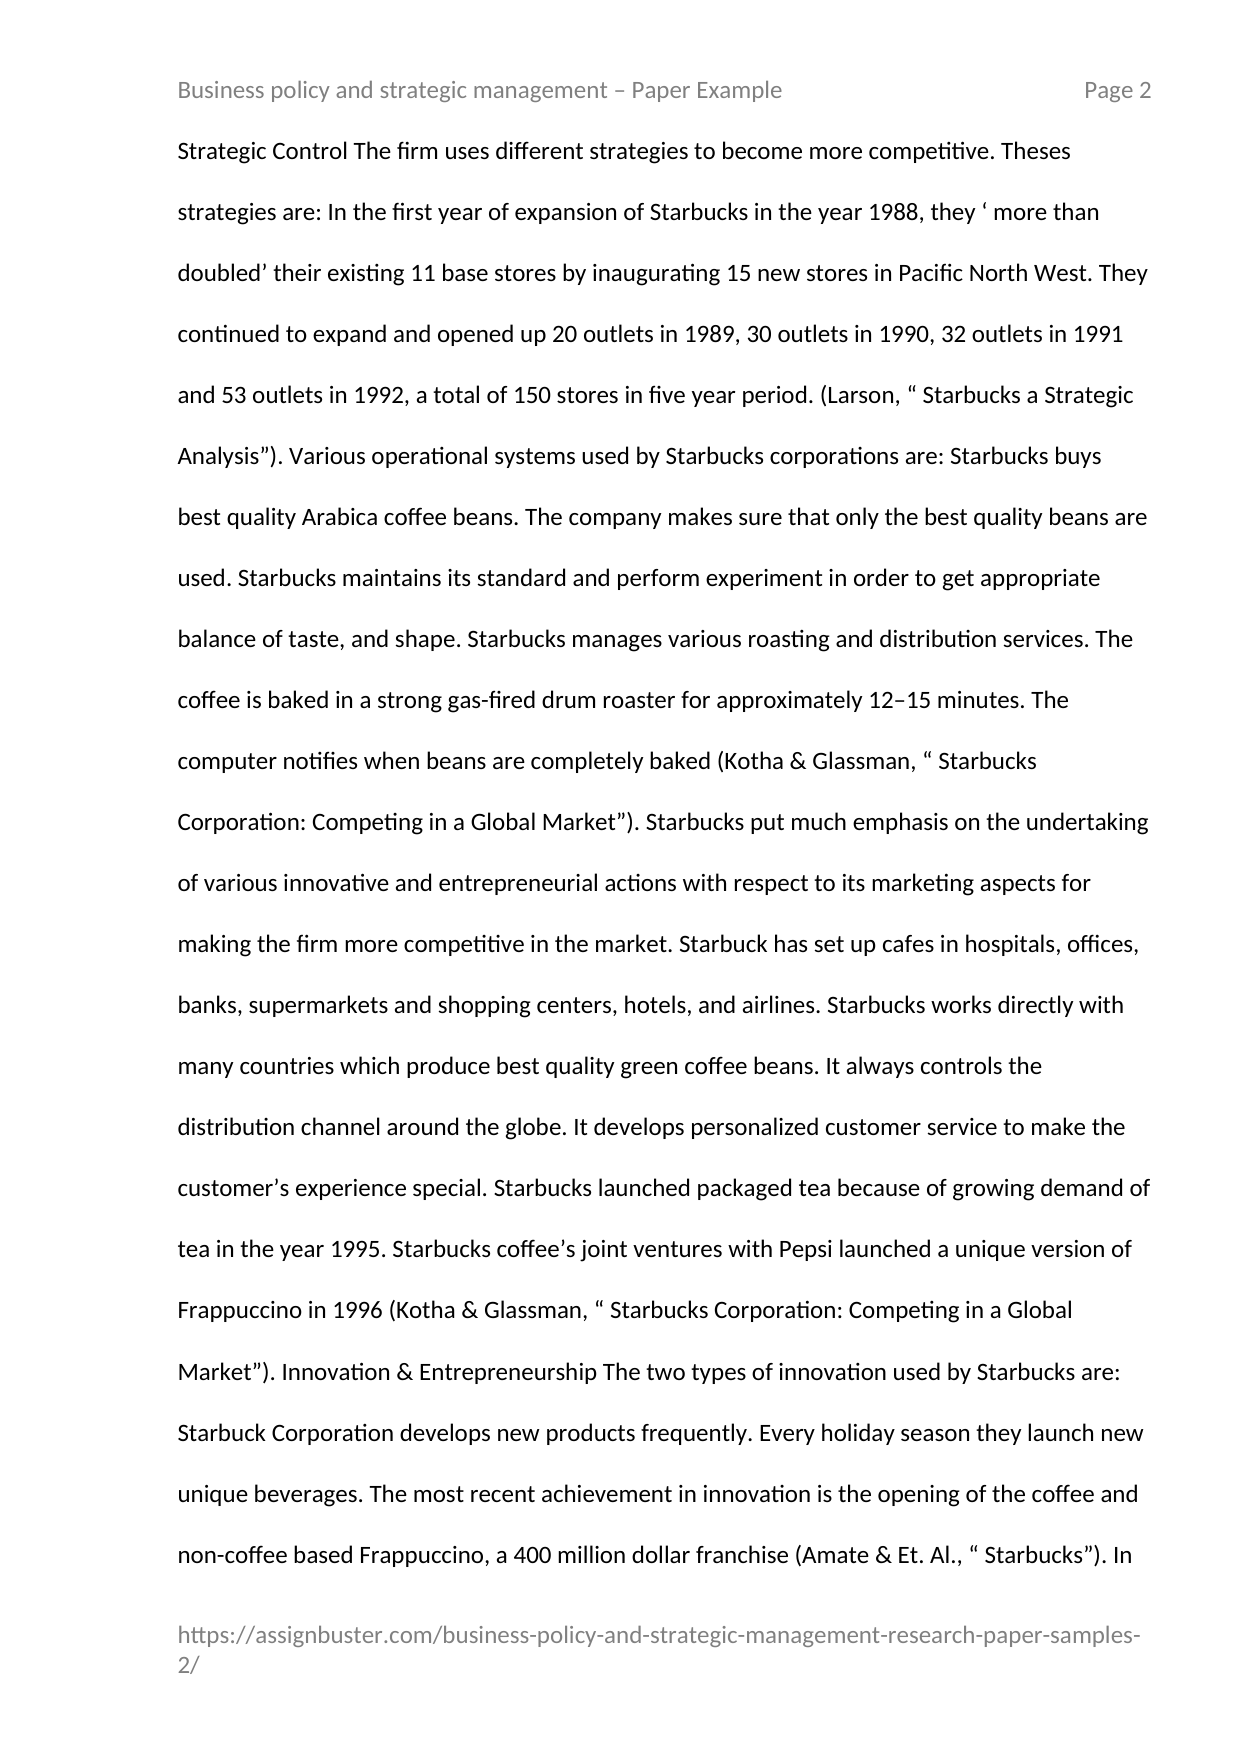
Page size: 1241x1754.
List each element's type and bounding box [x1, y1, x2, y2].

text [177, 135, 1152, 1569]
